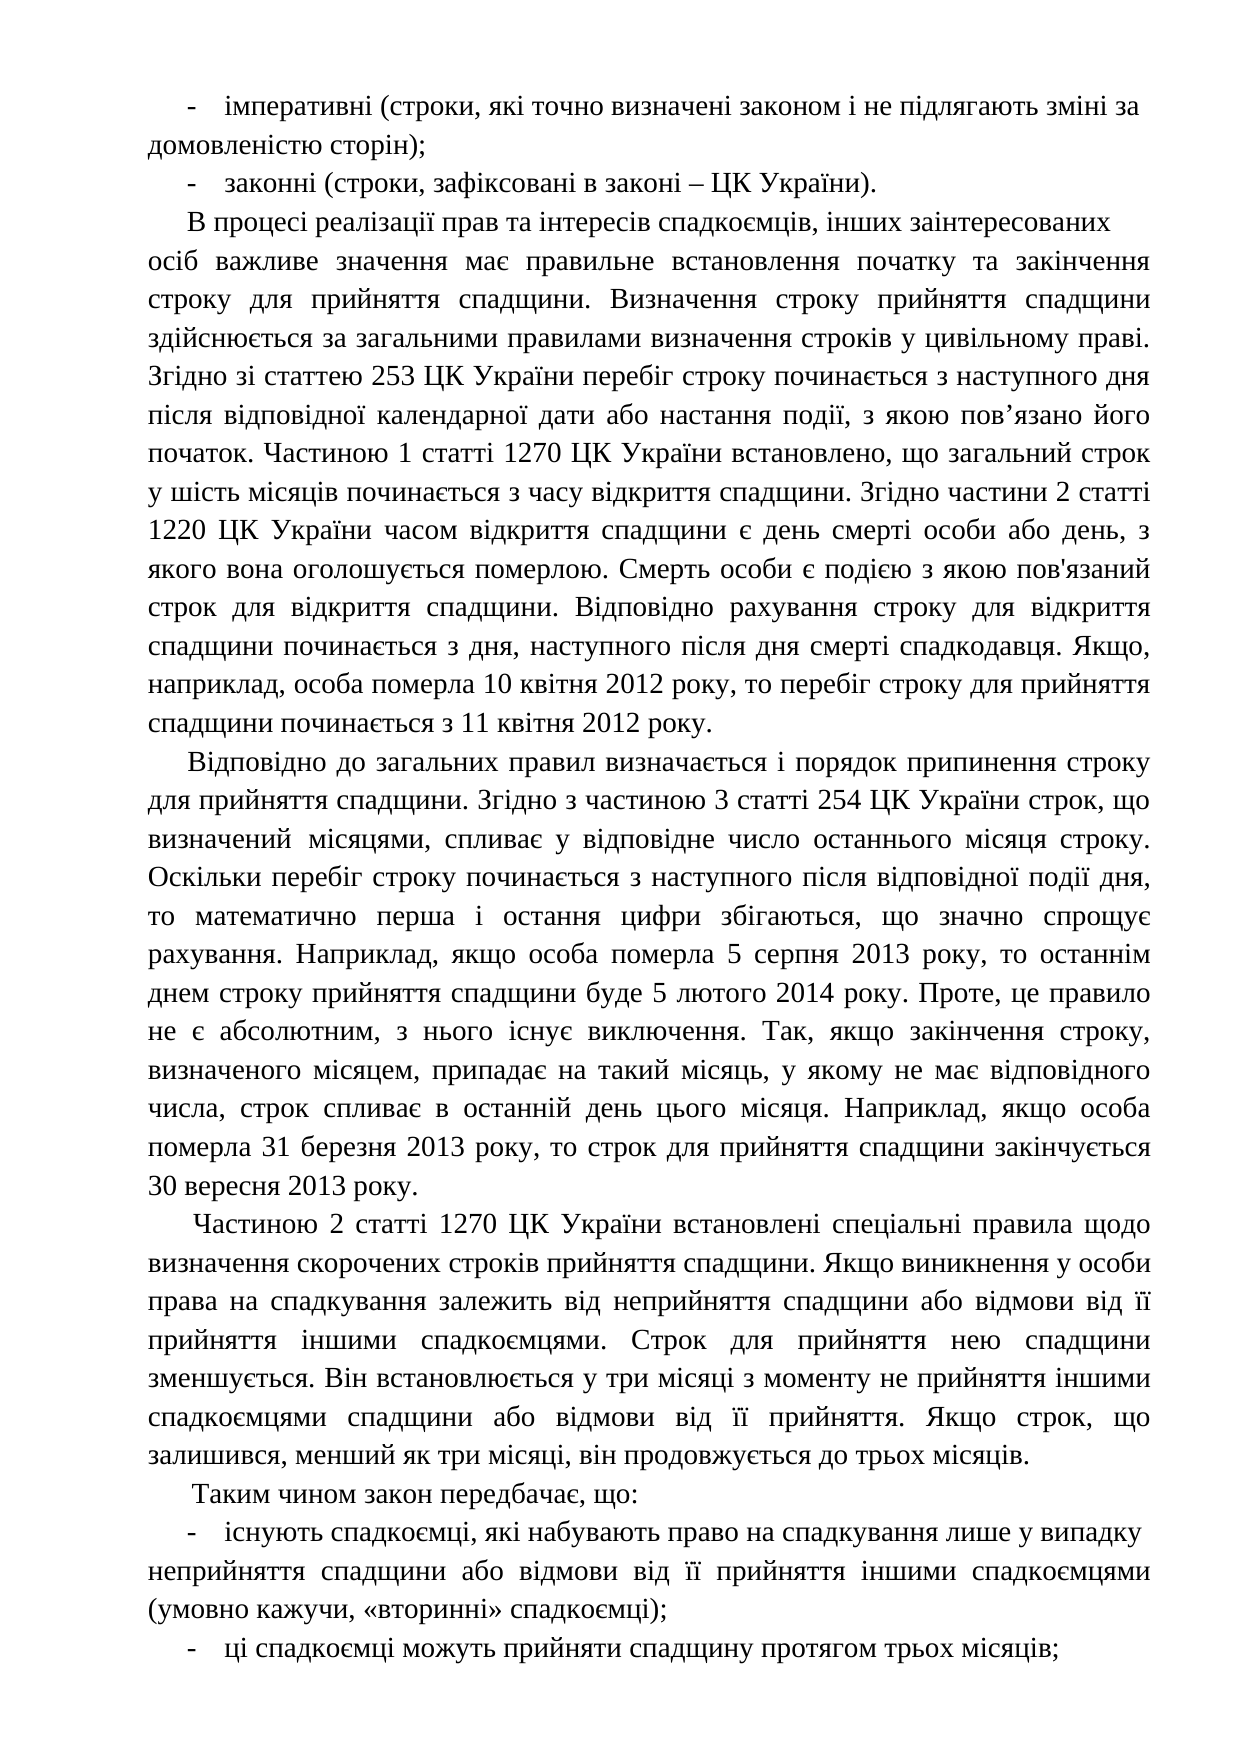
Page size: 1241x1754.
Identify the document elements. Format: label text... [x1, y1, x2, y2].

text Частиною 2 статті 1270 ЦК України встановлені спеціальні правила щодо визначення скорочених строків прийняття спадщини. Якщо виникнення у особи права на спадкування залежить від неприйняття спадщини або відмови від її прийняття іншими спадкоємцями. Строк для прийняття нею спадщини зменшується. Він встановлюється у три місяці з моменту не прийняття іншими спадкоємцями спадщини або відмови від її прийняття. Якщо строк, що залишився, менший як три місяці, він продовжується до трьох місяців. [148, 1206, 1152, 1471]
text неприйняття спадщини або відмови від її прийняття іншими спадкоємцями (умовно кажучи, «вторинні» спадкоємці); [148, 1553, 1152, 1625]
text Таким чином закон передбачає, що: [148, 1476, 1152, 1509]
text осіб важливе значення має правильне встановлення початку та закінчення строку для прийняття спадщини. Визначення строку прийняття спадщини здійснюється за загальними правилами визначення строків у цивільному праві. Згідно зі статтею 253 ЦК України перебіг строку починається з наступного дня після відповідної календарної дати або настання події, з якою пов’язано його початок. Частиною 1 статті 1270 ЦК України встановлено, що загальний строк у шість місяців починається з часу відкриття спадщини. Згідно частини 2 статті 1220 ЦК України часом відкриття спадщини є день смерті особи або день, з якого вона оголошується померлою. Смерть особи є подією з якою пов'язаний строк для відкриття спадщини. Відповідно рахування строку для відкриття спадщини починається з дня, наступного після дня смерті спадкодавця. Якщо, наприклад, особа померла 10 квітня 2012 року, то перебіг строку для прийняття спадщини починається з 11 квітня 2012 року. [148, 243, 1152, 739]
list законні (строки, зафіксовані в законі – ЦК України). [187, 166, 1152, 199]
list існують спадкоємці, які набувають право на спадкування лише у випадку [187, 1514, 1152, 1548]
list імперативні (строки, які точно визначені законом і не підлягають зміні за [187, 88, 1152, 122]
list ці спадкоємці можуть прийняти спадщину протягом трьох місяців; [187, 1630, 1152, 1664]
text домовленістю сторін); [148, 127, 1152, 161]
text В процесі реалізації прав та інтересів спадкоємців, інших заінтересованих [187, 204, 1152, 238]
text Відповідно до загальних правил визначається і порядок припинення строку для прийняття спадщини. Згідно з частиною 3 статті 254 ЦК України строк, що визначений місяцями, спливає у відповідне число останнього місяця строку. Оскільки перебіг строку починається з наступного після відповідної події дня, то математично перша і остання цифри збігаються, що значно спрощує рахування. Наприклад, якщо особа померла 5 серпня 2013 року, то останнім днем строку прийняття спадщини буде 5 лютого 2014 року. Проте, це правило не є абсолютним, з нього існує виключення. Так, якщо закінчення строку, визначеного місяцем, припадає на такий місяць, у якому не має відповідного числа, строк спливає в останній день цього місяця. Наприклад, якщо особа померла 31 березня 2013 року, то строк для прийняття спадщини закінчується 30 вересня 2013 року. [148, 744, 1152, 1201]
